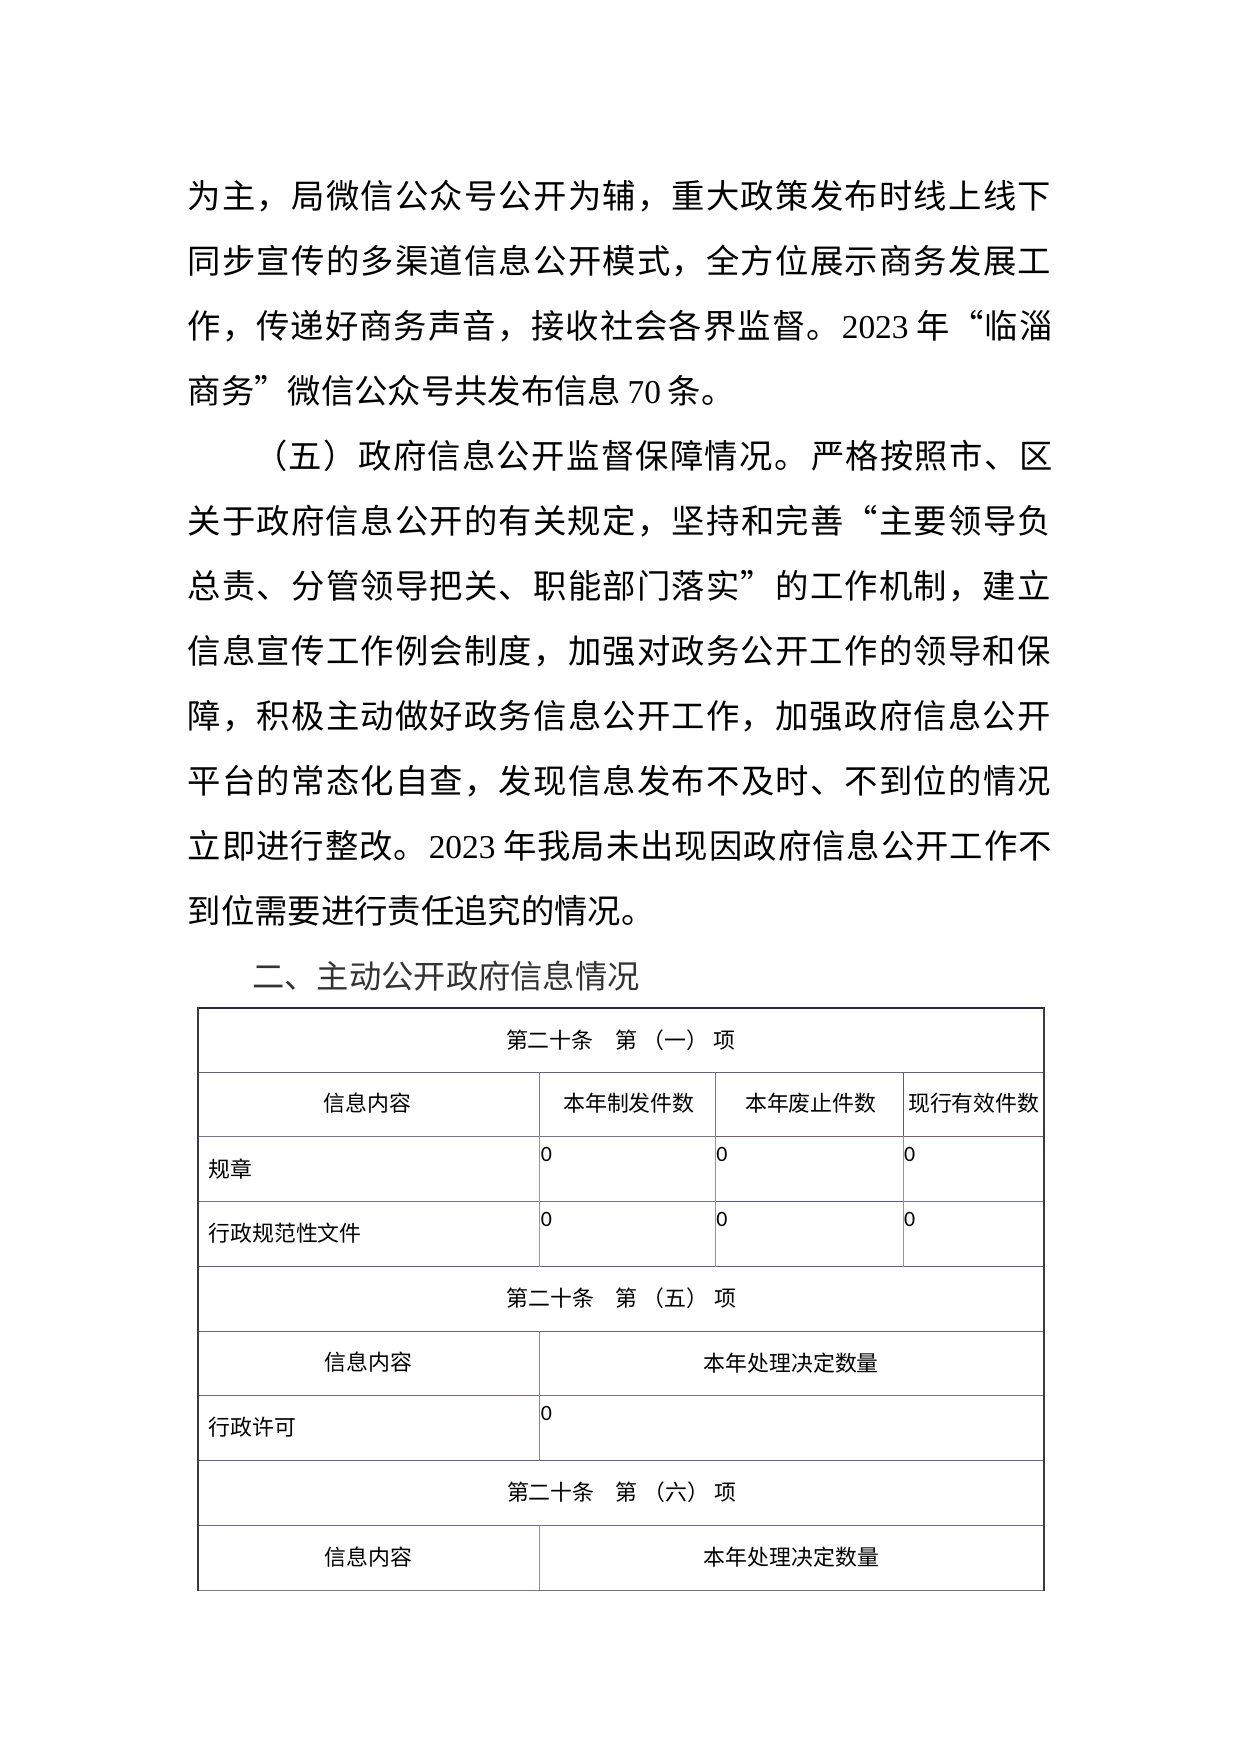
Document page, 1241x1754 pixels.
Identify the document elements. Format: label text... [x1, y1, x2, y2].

table_cell 0 [904, 1137, 1043, 1201]
table_cell 信息内容 [199, 1073, 539, 1136]
table_cell 本年废止件数 [716, 1073, 903, 1136]
table_cell 第二十条 第 （六） 项 [199, 1461, 1043, 1525]
text 二、主动公开政府信息情况 [187, 942, 1053, 1007]
table_cell 0 [904, 1202, 1043, 1266]
table_cell 现行有效件数 [904, 1073, 1043, 1136]
table_cell 0 [540, 1137, 715, 1201]
table_cell 第二十条 第 （五） 项 [199, 1267, 1043, 1331]
table_cell 信息内容 [199, 1332, 539, 1395]
table_cell 0 [540, 1202, 715, 1266]
text （五）政府信息公开监督保障情况。严格按照市、区关于政府信息公开的有关规定，坚持和完善“主要领导负总责、分管领导把关、职能部门落实”的工作机制，建立信息宣传工作例会制度，加强对政务公开工作的领导和保障，积极主动做好政务信息公开工作，加强政府信息公开平台的常态化自查，发现信息发布不及时、不到位的情况立即进行整改。2023年我局未出现因政府信息公开工作不到位需要进行责任追究的情况。 [187, 422, 1053, 942]
table_cell 本年制发件数 [540, 1073, 715, 1136]
table_header 第二十条 第 （一） 项 [199, 1009, 1043, 1072]
table_cell 信息内容 [199, 1526, 539, 1590]
table_cell 0 [716, 1202, 903, 1266]
table_cell 行政许可 [199, 1396, 539, 1460]
table_cell 规章 [199, 1137, 539, 1201]
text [187, 162, 1053, 422]
table_cell 0 [540, 1396, 1043, 1460]
table_cell 行政规范性文件 [199, 1202, 539, 1266]
table_cell 0 [716, 1137, 903, 1201]
table_cell 本年处理决定数量 [540, 1526, 1043, 1590]
table_cell 本年处理决定数量 [540, 1332, 1043, 1395]
